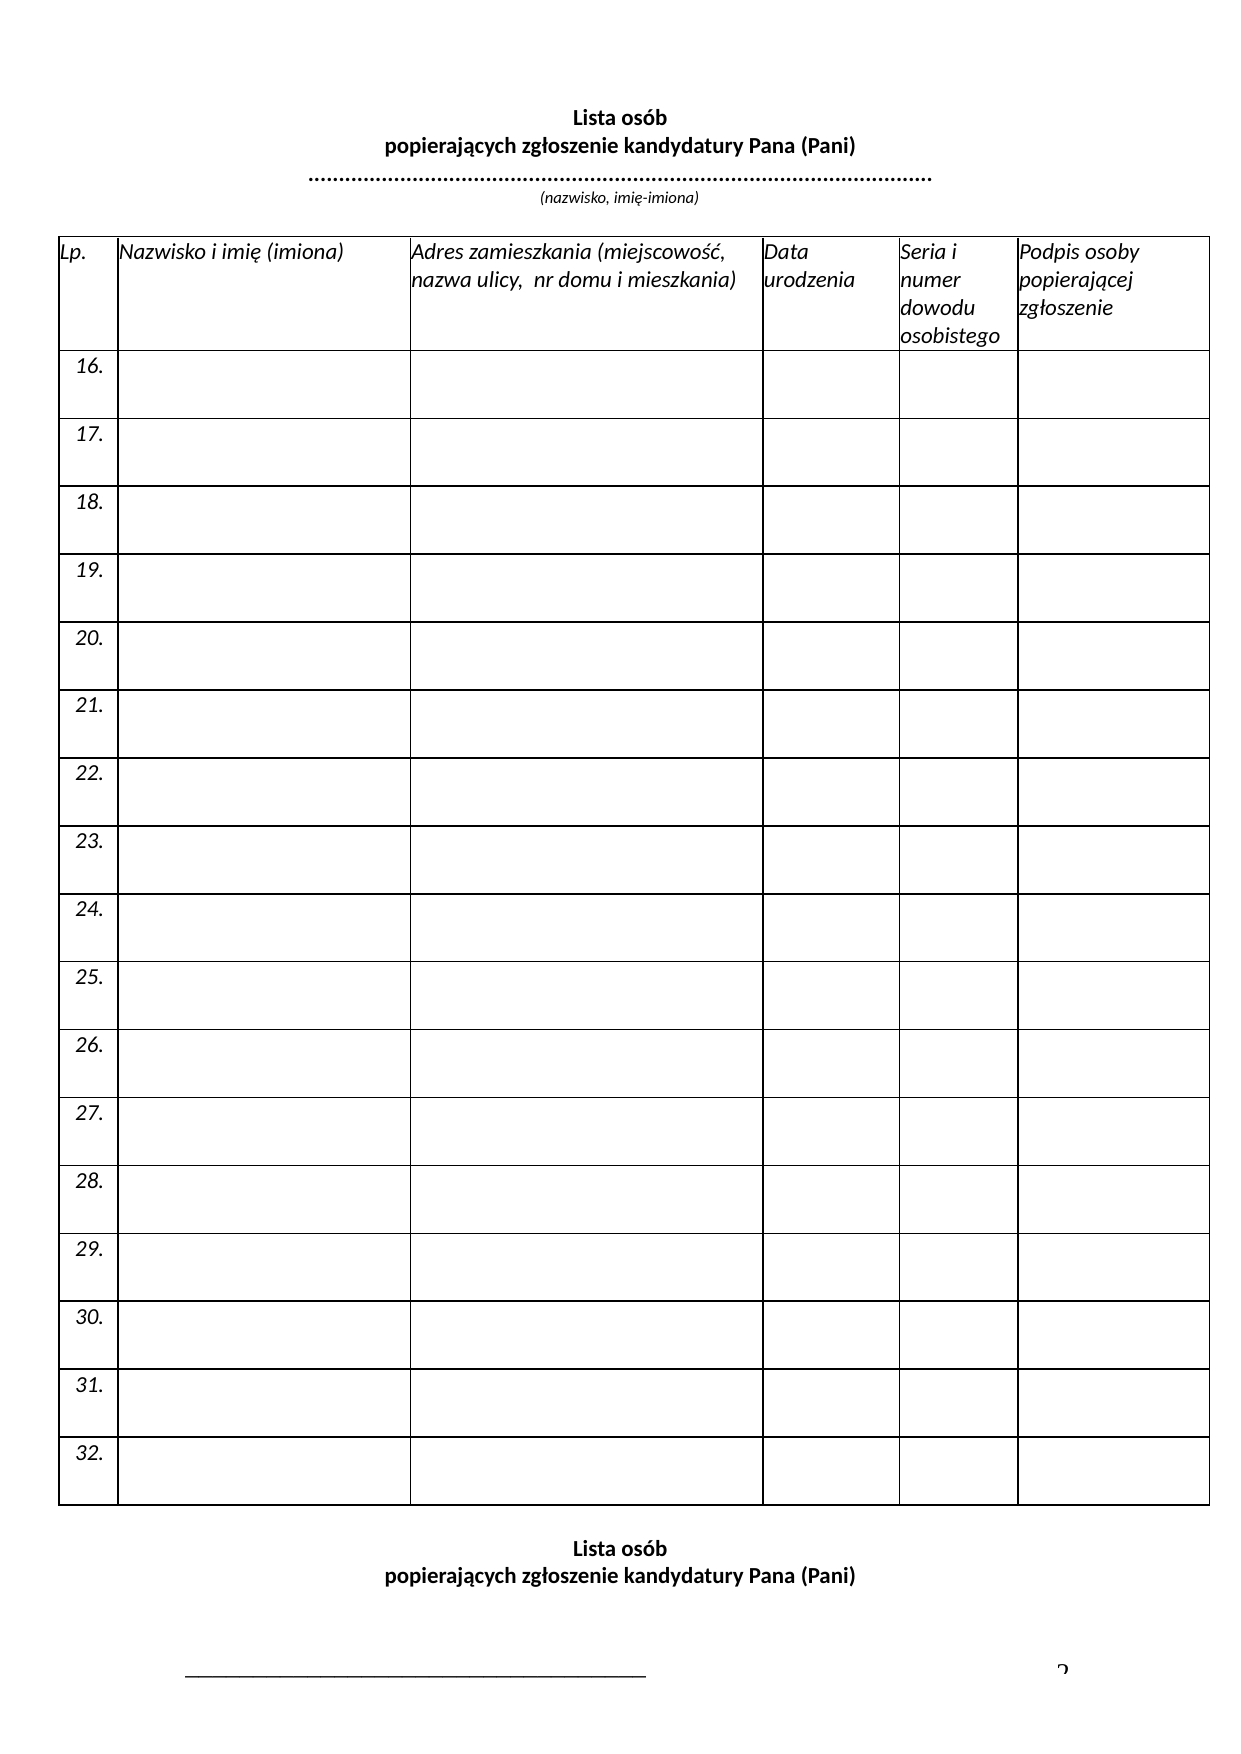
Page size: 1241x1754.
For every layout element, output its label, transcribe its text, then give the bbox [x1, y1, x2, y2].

table_cell [411, 1234, 762, 1300]
table_cell [900, 1370, 1017, 1436]
table_cell [900, 1030, 1017, 1097]
table_cell [1019, 1370, 1209, 1436]
table_cell [119, 487, 410, 553]
table_cell [764, 827, 899, 893]
table_cell [411, 1370, 762, 1436]
text popierających zgłoszenie kandydatury Pana (Pani) [148, 131, 1093, 159]
table_cell [764, 895, 899, 961]
text (nazwisko, imię-imiona) [148, 187, 1093, 208]
table_header Adres zamieszkania (miejscowość, nazwa ulicy, nr domu i mieszkania) [411, 237, 763, 349]
table_cell [119, 555, 410, 621]
table_cell [1019, 895, 1209, 961]
table_cell [1019, 962, 1209, 1029]
table_cell [900, 691, 1017, 757]
table_cell [119, 419, 410, 485]
table_cell [411, 1098, 762, 1164]
table_cell [119, 1030, 410, 1097]
table_cell [764, 1166, 899, 1232]
table_cell [900, 827, 1017, 893]
table_cell [60, 1438, 117, 1504]
table_cell [411, 827, 762, 893]
table_cell [1019, 1234, 1209, 1300]
table_cell [411, 691, 762, 757]
table_cell [1019, 1098, 1209, 1164]
table_cell [60, 962, 117, 1029]
table_header Lp. [60, 237, 118, 349]
table_cell [764, 1234, 899, 1300]
table_cell [411, 1030, 762, 1097]
table_cell [764, 1302, 899, 1368]
table_cell [764, 1098, 899, 1164]
table_cell [1019, 691, 1209, 757]
table_cell [119, 1234, 410, 1300]
table_cell [900, 895, 1017, 961]
table_cell [119, 759, 410, 825]
table_cell [119, 1098, 410, 1164]
text Lista osób [148, 1534, 1093, 1562]
table_cell [60, 419, 117, 485]
table_cell [119, 351, 410, 417]
table_cell [60, 623, 117, 689]
table_cell [1019, 555, 1209, 621]
table_cell [900, 351, 1017, 417]
table_cell [764, 962, 899, 1029]
table_cell [764, 691, 899, 757]
table_cell [60, 1370, 117, 1436]
table_cell [1019, 487, 1209, 553]
table_cell [764, 351, 899, 417]
table_cell [60, 895, 117, 961]
table_cell [900, 1234, 1017, 1300]
table_cell [764, 1370, 899, 1436]
table_cell [119, 1302, 410, 1368]
table_cell [119, 691, 410, 757]
table_cell [900, 487, 1017, 553]
text ...................................................................................................... [148, 159, 1093, 187]
table_cell [411, 487, 762, 553]
table_cell [900, 555, 1017, 621]
table_cell [1019, 351, 1209, 417]
table_cell [411, 895, 762, 961]
table_cell [60, 1098, 117, 1164]
table_cell [119, 1438, 410, 1504]
table_cell [1019, 1166, 1209, 1232]
text Lista osób [148, 103, 1093, 131]
table_cell [119, 623, 410, 689]
table_cell [60, 759, 117, 825]
table_cell [60, 1030, 117, 1097]
table_cell [119, 1166, 410, 1232]
table_cell [900, 419, 1017, 485]
table_cell [764, 555, 899, 621]
table_cell [411, 759, 762, 825]
table_cell [411, 351, 762, 417]
table_header Seria i numer dowodu osobistego [900, 237, 1018, 349]
table_header Podpis osoby popierającej zgłoszenie [1019, 237, 1209, 349]
table_cell [764, 419, 899, 485]
table_cell [119, 827, 410, 893]
table_cell [1019, 827, 1209, 893]
table_cell [60, 691, 117, 757]
table_cell [1019, 1302, 1209, 1368]
table_cell [411, 555, 762, 621]
table_cell [764, 1030, 899, 1097]
table_cell [60, 555, 117, 621]
table_cell [119, 1370, 410, 1436]
table_cell [900, 962, 1017, 1029]
table_cell [411, 1302, 762, 1368]
table_cell [411, 1438, 762, 1504]
table_header Data urodzenia [764, 237, 899, 349]
table_cell [411, 1166, 762, 1232]
table_cell [764, 759, 899, 825]
table_header Nazwisko i imię (imiona) [119, 237, 410, 349]
table_cell [60, 827, 117, 893]
table_cell [60, 1302, 117, 1368]
table_cell [1019, 1030, 1209, 1097]
table_cell [119, 962, 410, 1029]
table_cell [764, 1438, 899, 1504]
table_cell [60, 1166, 117, 1232]
table_cell [764, 623, 899, 689]
table_cell [900, 623, 1017, 689]
table_cell [119, 895, 410, 961]
table_cell [411, 623, 762, 689]
table_cell [60, 1234, 117, 1300]
table_cell [60, 487, 117, 553]
table_cell [900, 1098, 1017, 1164]
table_cell [1019, 623, 1209, 689]
table_cell [900, 1302, 1017, 1368]
table_cell [411, 962, 762, 1029]
table_cell [900, 1166, 1017, 1232]
table_cell [900, 759, 1017, 825]
table_cell [1019, 419, 1209, 485]
table_cell [60, 351, 117, 417]
text popierających zgłoszenie kandydatury Pana (Pani) [148, 1562, 1093, 1590]
table_cell [1019, 1438, 1209, 1504]
table_cell [900, 1438, 1017, 1504]
table_cell [764, 487, 899, 553]
table_cell [411, 419, 762, 485]
table_cell [1019, 759, 1209, 825]
